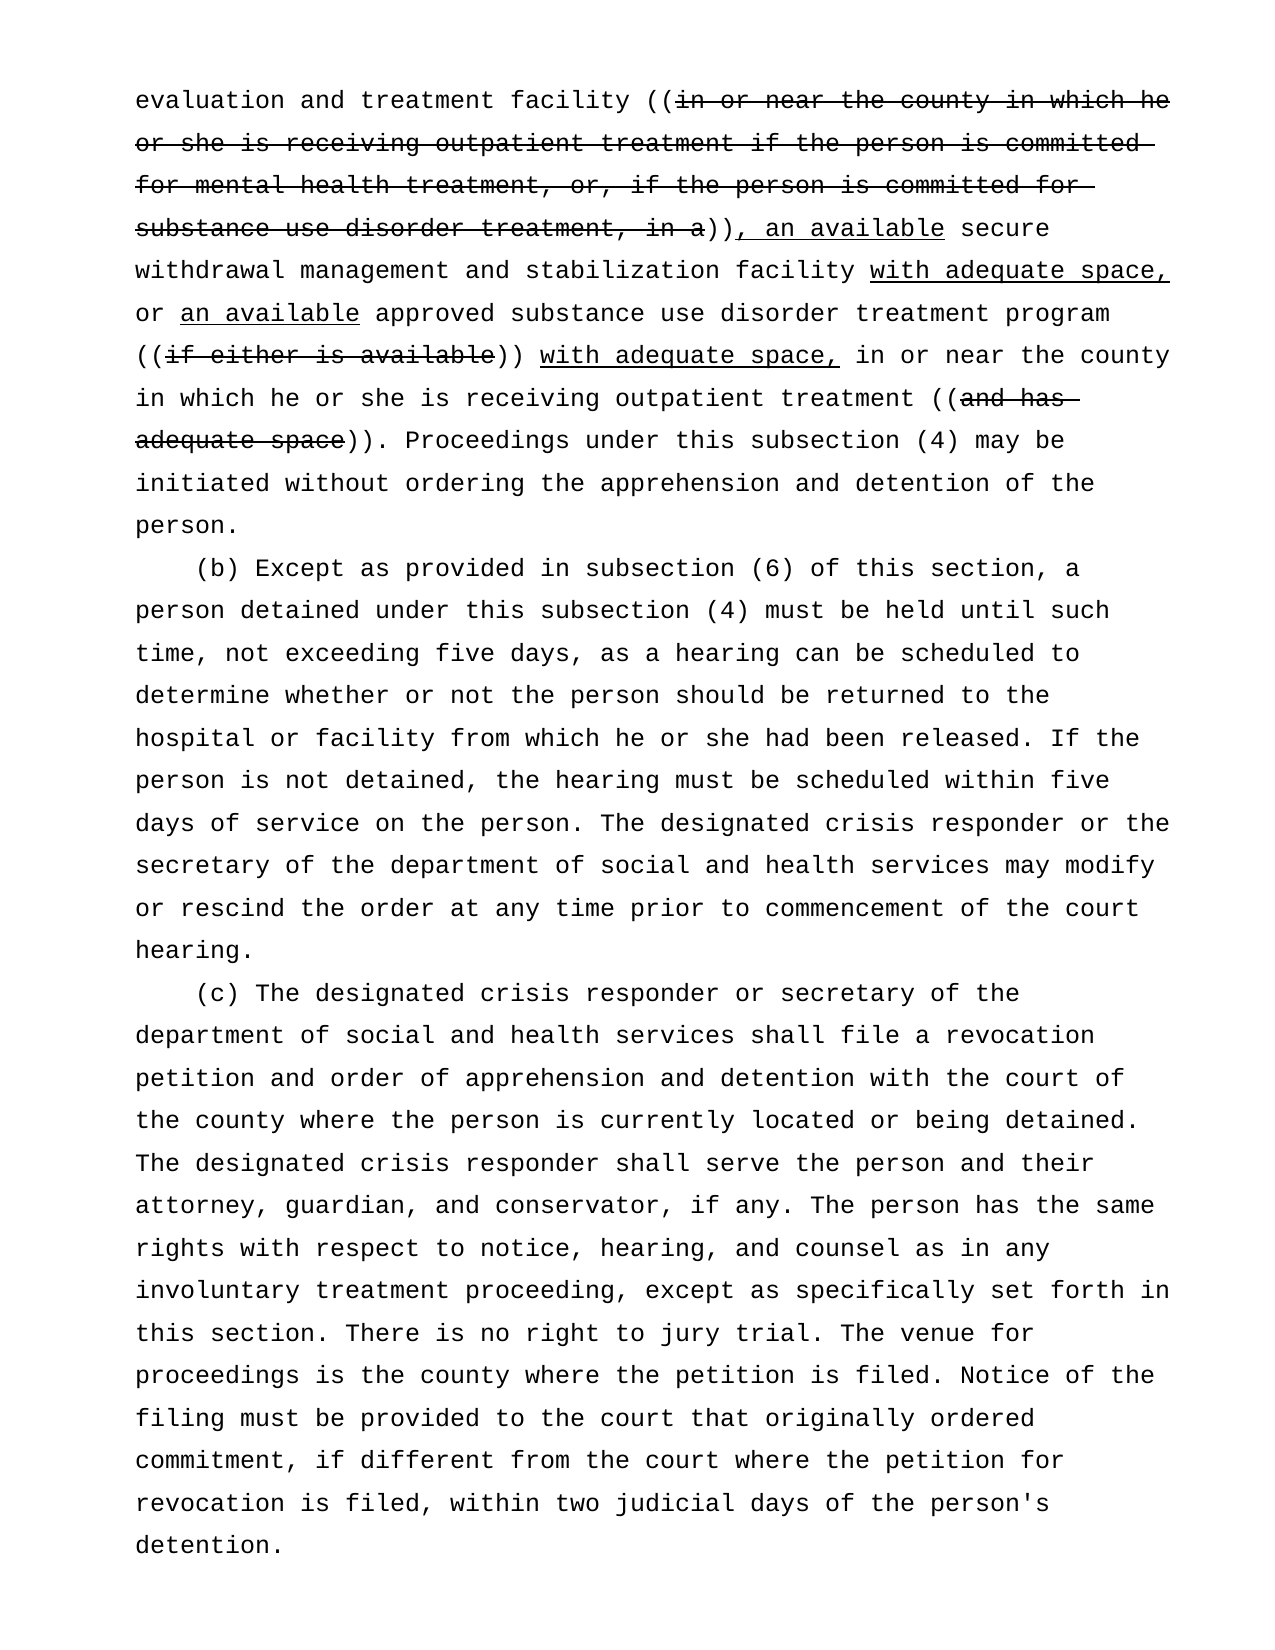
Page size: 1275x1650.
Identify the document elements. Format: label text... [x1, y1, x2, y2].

text (c) The designated crisis responder or secretary of the department of social and health services shall file a revocation petition and order of apprehension and detention with the court of the county where the person is currently located or being detained. The designated crisis responder shall serve the person and their attorney, guardian, and conservator, if any. The person has the same rights with respect to notice, hearing, and counsel as in any involuntary treatment proceeding, except as specifically set forth in this section. There is no right to jury trial. The venue for proceedings is the county where the petition is filed. Notice of the filing must be provided to the court that originally ordered commitment, if different from the court where the petition for revocation is filed, within two judicial days of the person's detention. [135, 967, 1170, 1562]
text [135, 75, 1170, 542]
text (b) Except as provided in subsection (6) of this section, a person detained under this subsection (4) must be held until such time, not exceeding five days, as a hearing can be scheduled to determine whether or not the person should be returned to the hospital or facility from which he or she had been released. If the person is not detained, the hearing must be scheduled within five days of service on the person. The designated crisis responder or the secretary of the department of social and health services may modify or rescind the order at any time prior to commencement of the court hearing. [135, 542, 1170, 967]
